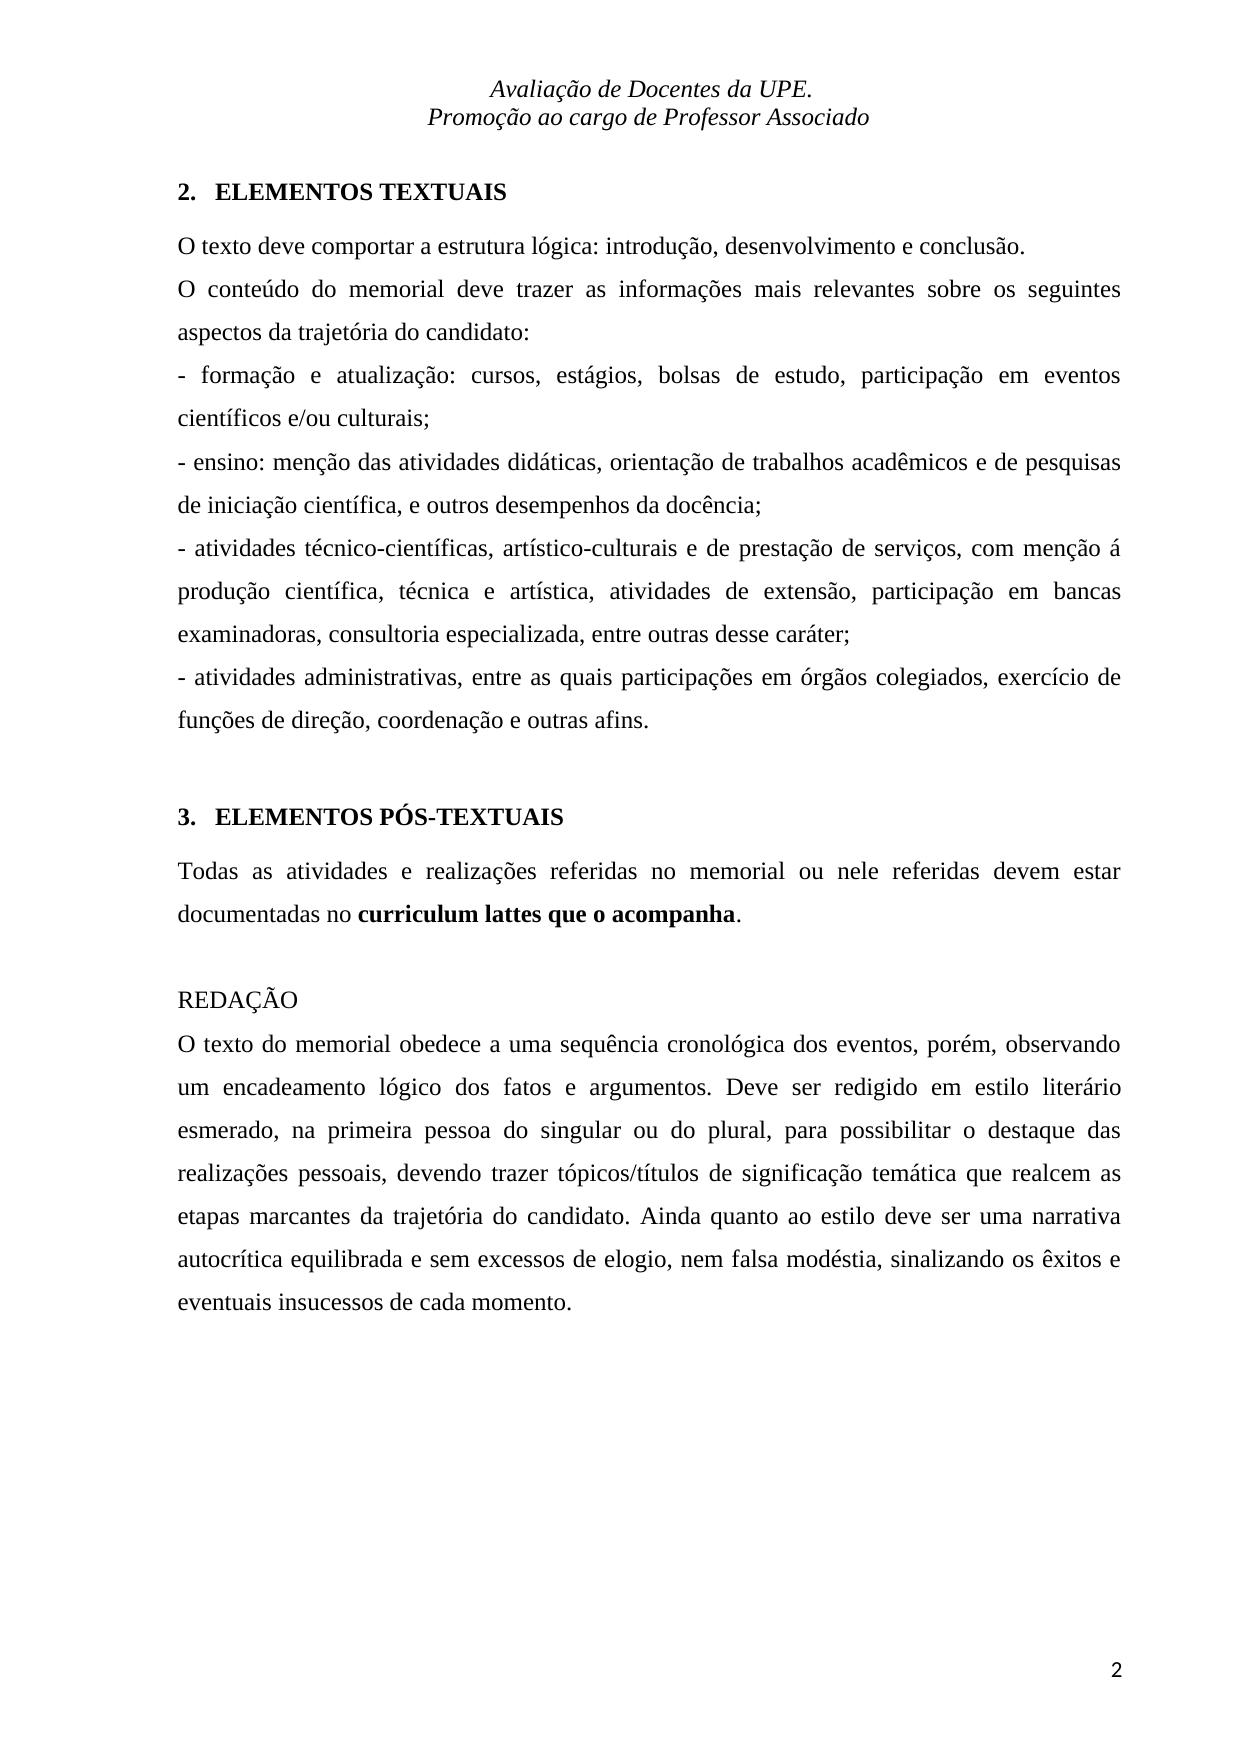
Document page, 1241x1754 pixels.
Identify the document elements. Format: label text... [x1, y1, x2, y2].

list ELEMENTOS PÓS-TEXTUAIS [177, 802, 1122, 831]
text - atividades técnico-científicas, artístico-culturais e de prestação de serviços, com menção á produção científica, técnica e artística, atividades de extensão, participação em bancas examinadoras, consultoria especializada, entre outras desse caráter; [177, 533, 1122, 648]
text O conteúdo do memorial deve trazer as informações mais relevantes sobre os seguintes aspectos da trajetória do candidato: [177, 274, 1122, 346]
text REDAÇÃO [177, 986, 1122, 1014]
text O texto do memorial obedece a uma sequência cronológica dos eventos, porém, observando um encadeamento lógico dos fatos e argumentos. Deve ser redigido em estilo literário esmerado, na primeira pessoa do singular ou do plural, para possibilitar o destaque das realizações pessoais, devendo trazer tópicos/títulos de significação temática que realcem as etapas marcantes da trajetória do candidato. Ainda quanto ao estilo deve ser uma narrativa autocrítica equilibrada e sem excessos de elogio, nem falsa modéstia, sinalizando os êxitos e eventuais insucessos de cada momento. [177, 1029, 1122, 1316]
list ELEMENTOS TEXTUAIS [177, 177, 1122, 206]
text - atividades administrativas, entre as quais participações em órgãos colegiados, exercício de funções de direção, coordenação e outras afins. [177, 662, 1122, 734]
text Todas as atividades e realizações referidas no memorial ou nele referidas devem estar documentadas no curriculum lattes que o acompanha. [177, 856, 1122, 928]
text O texto deve comportar a estrutura lógica: introdução, desenvolvimento e conclusão. [177, 231, 1122, 260]
text - formação e atualização: cursos, estágios, bolsas de estudo, participação em eventos científicos e/ou culturais; [177, 360, 1122, 432]
text - ensino: menção das atividades didáticas, orientação de trabalhos acadêmicos e de pesquisas de iniciação científica, e outros desempenhos da docência; [177, 447, 1122, 518]
